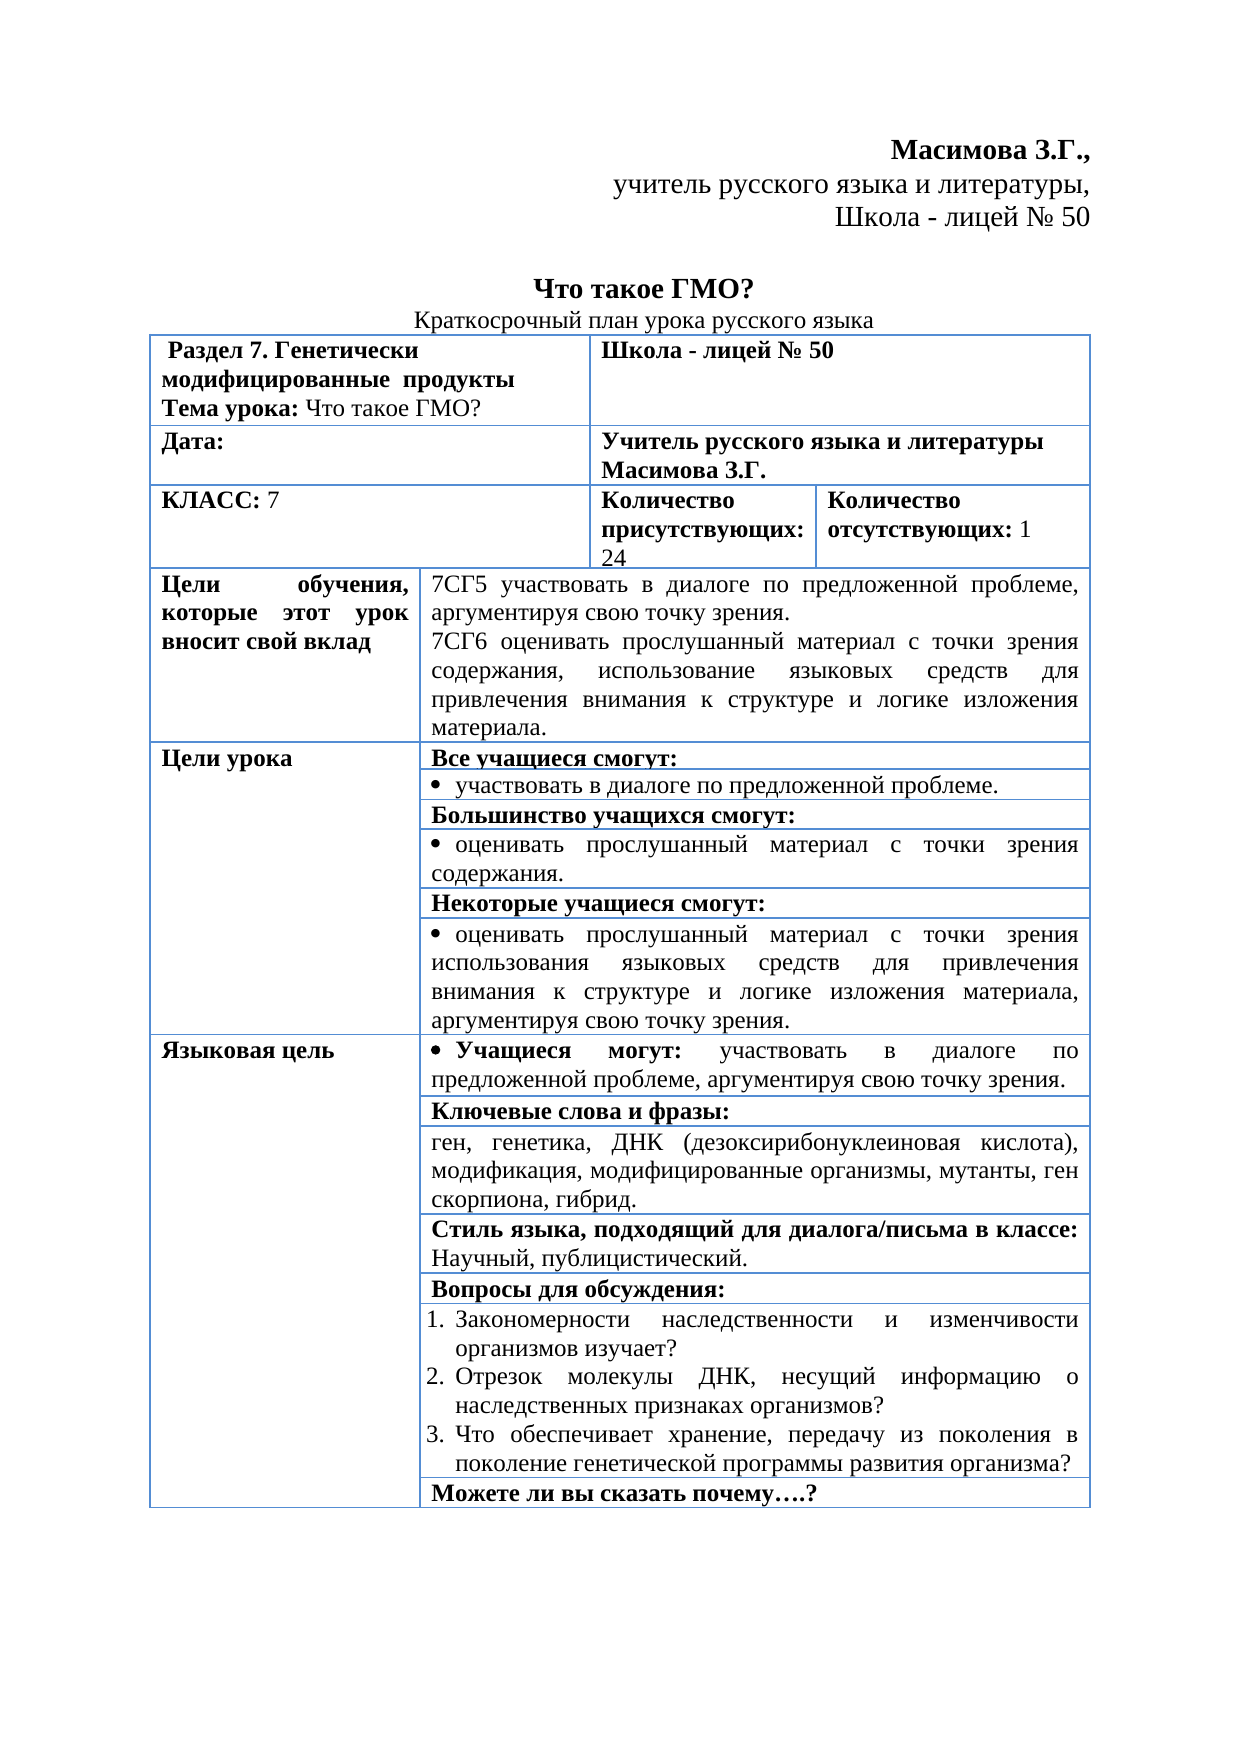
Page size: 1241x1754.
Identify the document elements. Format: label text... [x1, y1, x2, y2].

table_cell Все учащиеся смогут: [421, 743, 1089, 768]
text Масимова З.Г., [150, 132, 1090, 166]
table_cell Стиль языка, подходящий для диалога/письма в классе: Научный, публицистический. [421, 1215, 1089, 1272]
table_cell Количество присутствующих: 24 [591, 486, 815, 567]
text Школа - лицей № 50 [150, 199, 1090, 233]
table_cell Некоторые учащиеся смогут: [421, 889, 1089, 917]
table_cell Учитель русского языка и литературы Масимова З.Г. [591, 426, 1089, 484]
text Что такое ГМО? [150, 271, 1090, 305]
table_cell Языковая цель [151, 1035, 419, 1507]
table_cell Цели обучения, которые этот урок вносит свой вклад [151, 569, 419, 741]
table_cell Можете ли вы сказать почему….? [421, 1478, 1089, 1507]
table_cell КЛАСС: 7 [151, 486, 589, 567]
table_cell оценивать прослушанный материал с точки зрения содержания. [421, 830, 1089, 887]
table_cell Большинство учащихся смогут: [421, 800, 1089, 828]
table_header Раздел 7. Генетически модифицированные продукты Тема урока: Что такое ГМО? [151, 336, 589, 424]
table_cell ген, генетика, ДНК (дезоксирибонуклеиновая кислота), модификация, модифицированные организмы, мутанты, ген скорпиона, гибрид. [421, 1127, 1089, 1213]
table_cell Вопросы для обсуждения: [421, 1274, 1089, 1302]
text учитель русского языка и литературы, [150, 166, 1090, 199]
table_cell Закономерности наследственности и изменчивости организмов изучает? Отрезок молекулы ДНК, несущий информацию о наследственных признаках организмов? Что обеспечивает хранение, передачу из поколения в поколение генетической программы развития организма? [421, 1304, 1089, 1476]
table_cell 7СГ5 участвовать в диалоге по предложенной проблеме, аргументируя свою точку зрения. 7СГ6 оценивать прослушанный материал с точки зрения содержания, использование языковых средств для привлечения внимания к структуре и логике изложения материала. [421, 569, 1089, 741]
text Краткосрочный план урока русского языка [150, 305, 1090, 333]
table_header Школа - лицей № 50 [591, 336, 1089, 424]
table_cell Дата: [151, 426, 589, 484]
table_cell Ключевые слова и фразы: [421, 1097, 1089, 1125]
table_cell Количество отсутствующих: 1 [817, 486, 1089, 567]
table_cell Учащиеся могут: участвовать в диалоге по предложенной проблеме, аргументируя свою точку зрения. [421, 1035, 1089, 1095]
table_cell оценивать прослушанный материал с точки зрения использования языковых средств для привлечения внимания к структуре и логике изложения материала, аргументируя свою точку зрения. [421, 919, 1089, 1034]
table_cell Цели урока [151, 743, 419, 1034]
table_cell участвовать в диалоге по предложенной проблеме. [421, 770, 1089, 798]
